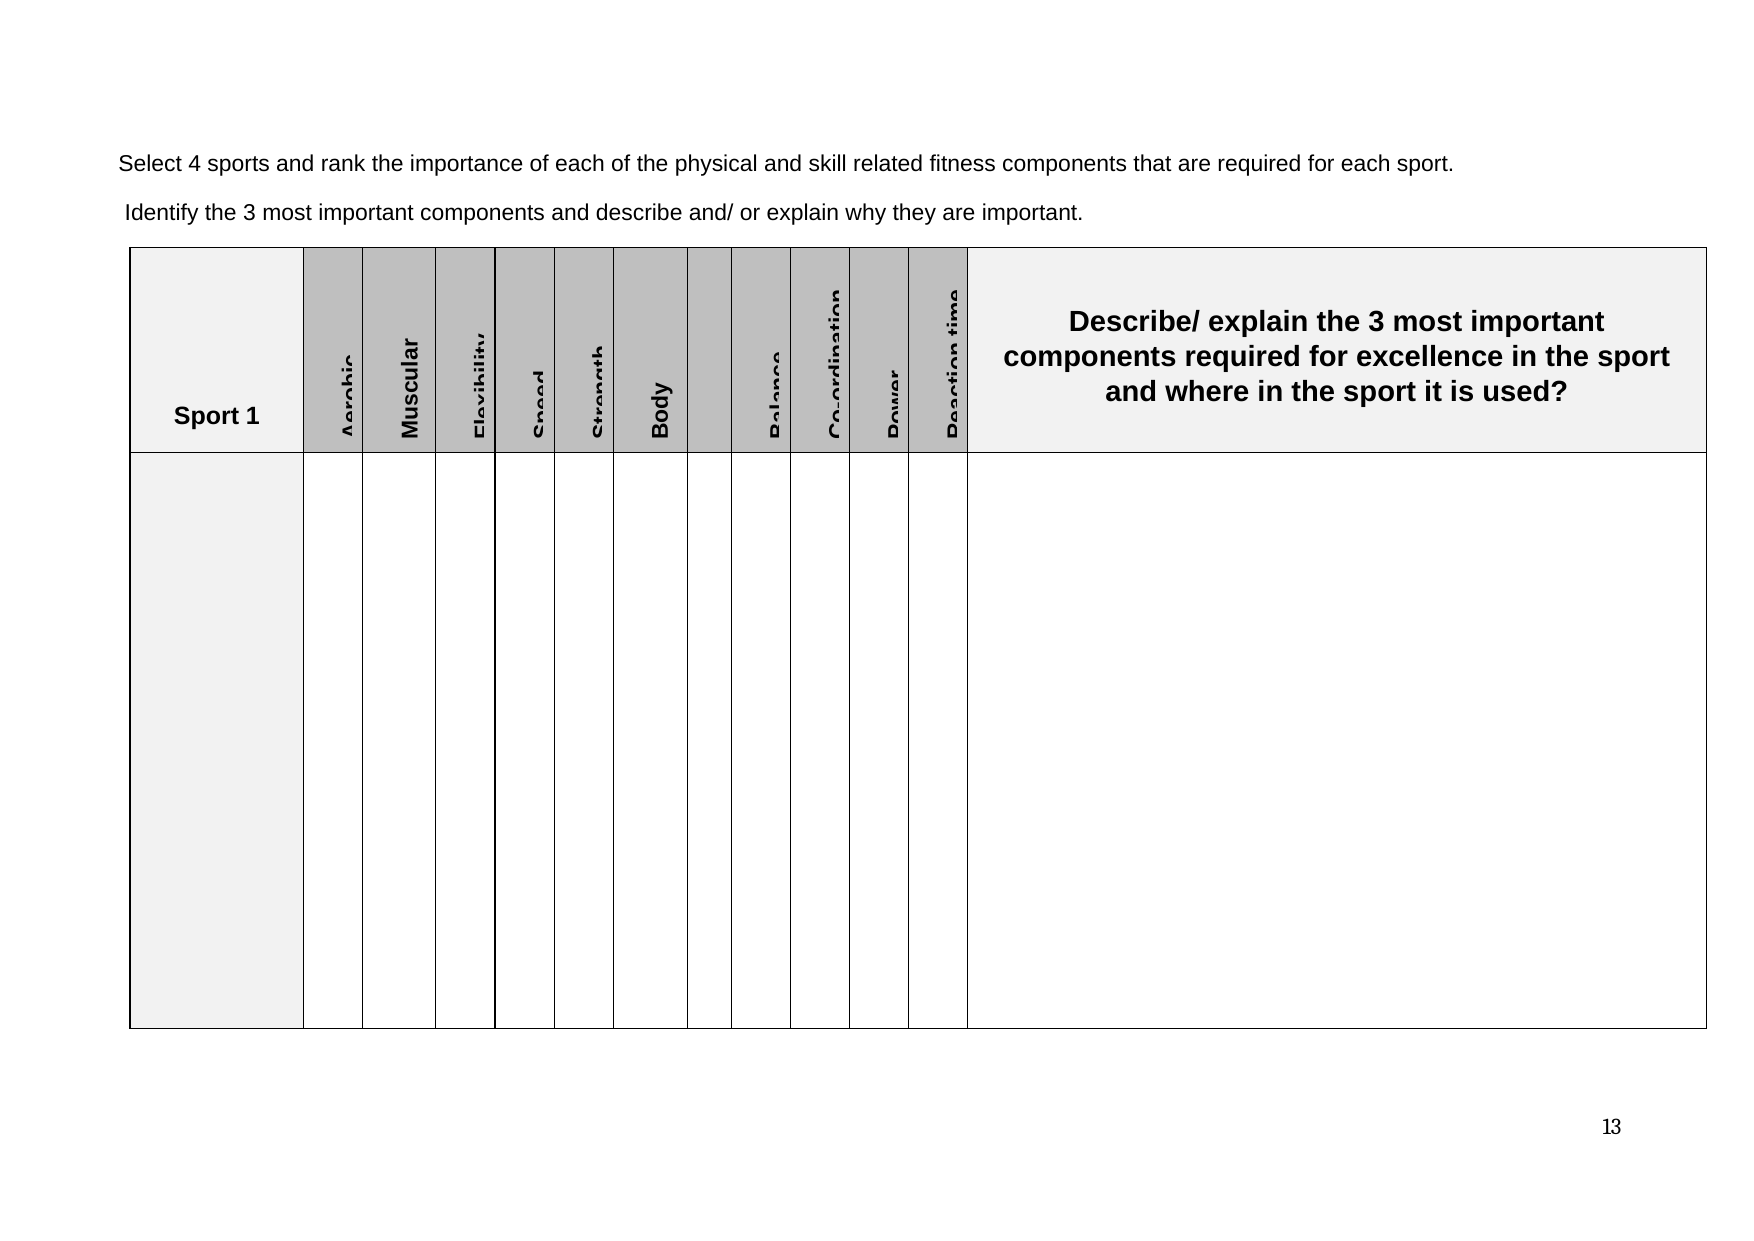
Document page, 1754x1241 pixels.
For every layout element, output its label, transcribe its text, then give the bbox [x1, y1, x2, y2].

table_cell [131, 453, 303, 1028]
table_cell [496, 453, 554, 1028]
table_header Describe/ explain the 3 most important components required for excellence in the sport and where in the sport it is used? [968, 248, 1706, 452]
table_cell [732, 453, 790, 1028]
table_header Body composition [614, 248, 687, 452]
table_header Muscular endurance [363, 248, 435, 452]
table_cell [850, 453, 908, 1028]
text Identify the 3 most important components and describe and/ or explain why they are important. [118, 198, 1621, 225]
text Select 4 sports and rank the importance of each of the physical and skill related fitness components that are required for each sport. [118, 150, 1621, 176]
table_cell [614, 453, 687, 1028]
table_header Speed [496, 248, 554, 452]
table_cell [909, 453, 967, 1028]
table_header Balance [732, 248, 790, 452]
table_cell [688, 453, 731, 1028]
table_cell [304, 453, 362, 1028]
table_header Agility [688, 248, 731, 452]
table_cell [555, 453, 613, 1028]
table_header Power [850, 248, 908, 452]
table_header Strength [555, 248, 613, 452]
table_cell [363, 453, 435, 1028]
table_cell [968, 453, 1706, 1028]
table_header Aerobic endurance [304, 248, 362, 452]
table_header Sport 1 [131, 248, 303, 452]
table_header Reaction time [909, 248, 967, 452]
table_cell [436, 453, 494, 1028]
table_header Flexibility [436, 248, 494, 452]
table_cell [791, 453, 849, 1028]
table_header Co-ordination [791, 248, 849, 452]
